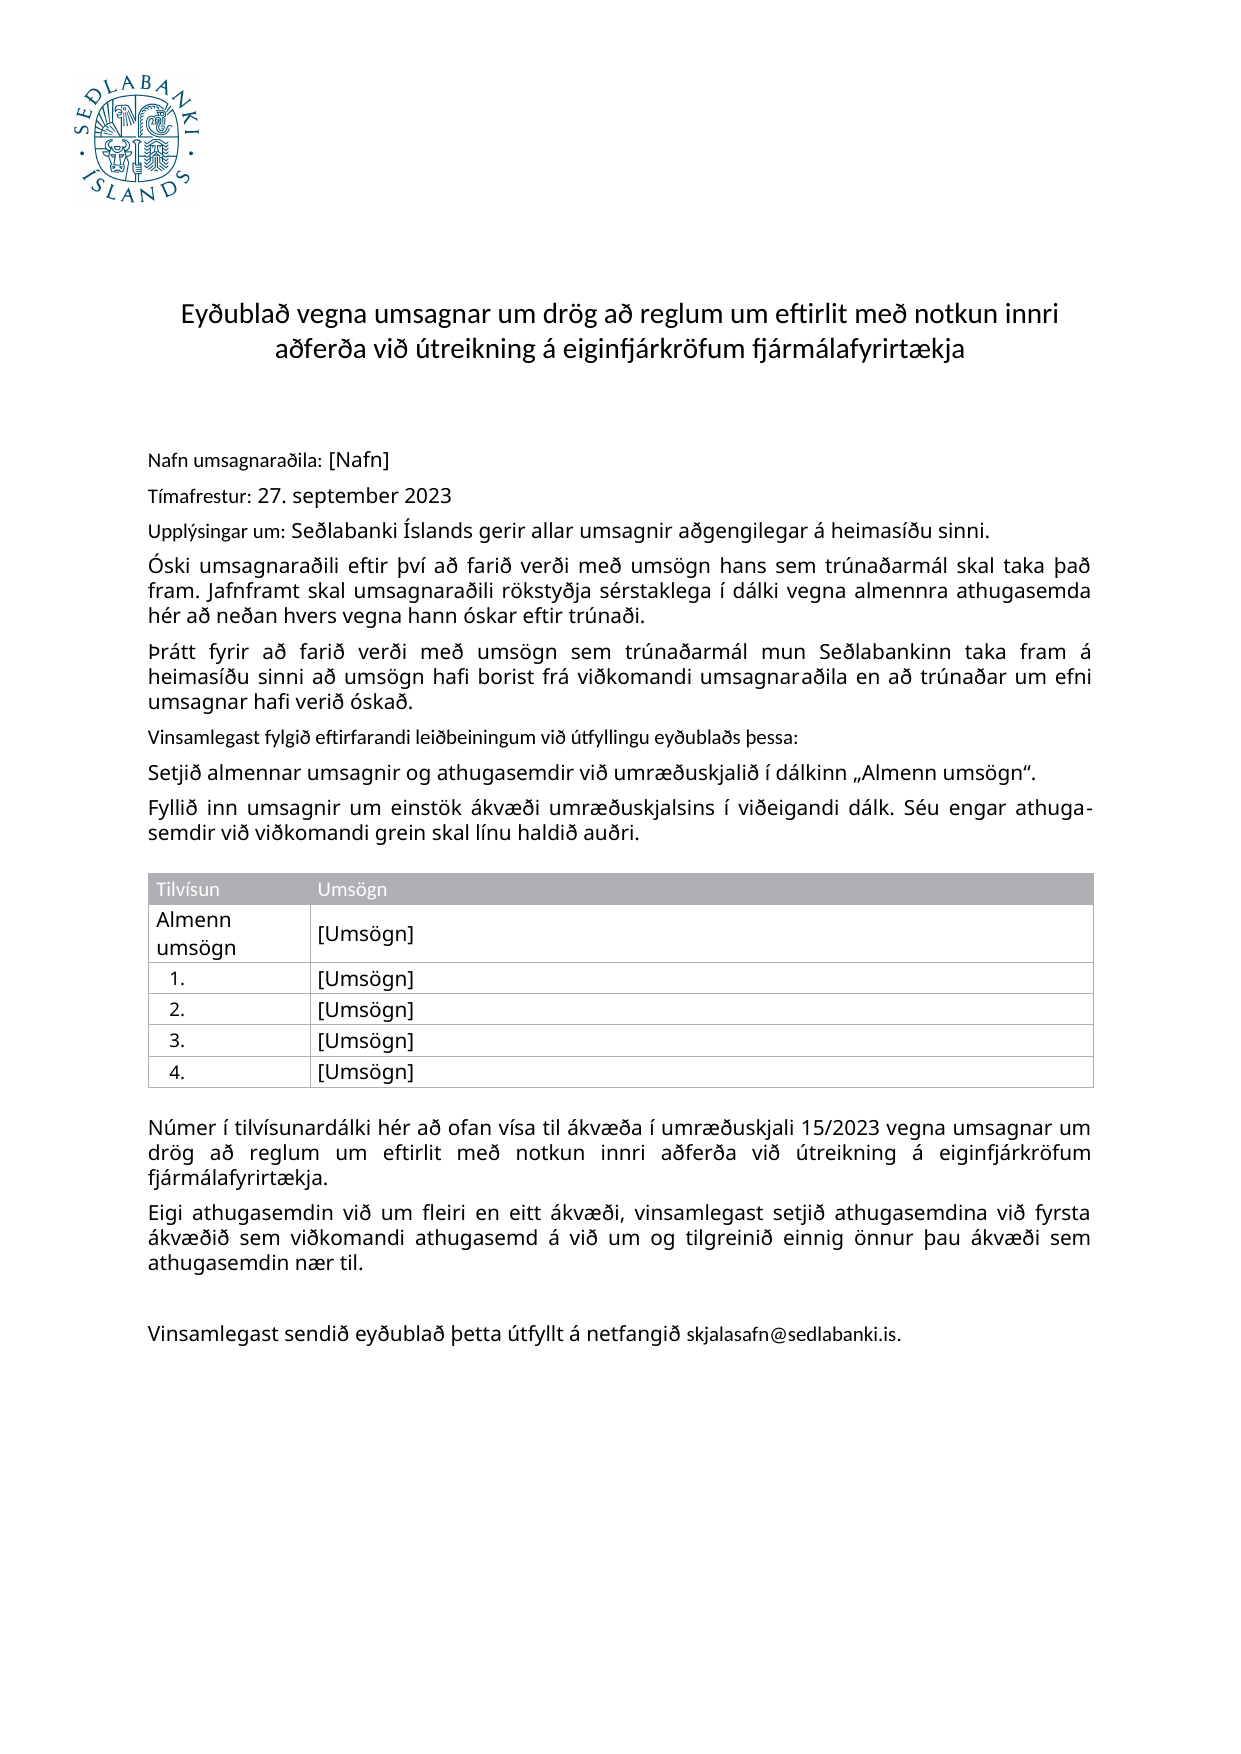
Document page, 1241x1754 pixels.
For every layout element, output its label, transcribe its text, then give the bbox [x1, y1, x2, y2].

table_cell [Umsögn] [311, 905, 1093, 962]
text Nafn umsagnaraðila: [Nafn] [148, 448, 1093, 473]
text Vinsamlegast sendið eyðublað þetta útfyllt á netfangið skjalasafn@sedlabanki.is. [148, 1321, 1093, 1346]
text Fyllið inn umsagnir um einstök ákvæði umræðuskjalsins í viðeigandi dálk. Séu engar athugasemdir við viðkomandi grein skal línu haldið auðri. [148, 796, 1093, 846]
text Setjið almennar umsagnir og athugasemdir við umræðuskjalið í dálkinn „Almenn umsögn“. [148, 760, 1093, 785]
text Eyðublað vegna umsagnar um drög að reglum um eftirlit með notkun innri aðferða við útreikning á eiginfjárkröfum fjármálafyrirtækja [148, 295, 1093, 366]
table_cell 2. [149, 994, 310, 1024]
table_cell [Umsögn] [311, 1025, 1093, 1056]
picture [73, 73, 200, 204]
table_header Umsögn [311, 874, 1093, 904]
table_cell 1. [149, 963, 310, 993]
table_cell [Umsögn] [311, 1057, 1093, 1087]
table_cell 4. [149, 1057, 310, 1087]
text Vinsamlegast fylgið eftirfarandi leiðbeiningum við útfyllingu eyðublaðs þessa: [148, 725, 1093, 750]
text Þrátt fyrir að farið verði með umsögn sem trúnaðarmál mun Seðlabankinn taka fram á heimasíðu sinni að umsögn hafi borist frá viðkomandi umsagnaraðila en að trúnaðar um efni umsagnar hafi verið óskað. [148, 639, 1093, 714]
text Eigi athugasemdin við um fleiri en eitt ákvæði, vinsamlegast setjið athugasemdina við fyrsta ákvæðið sem viðkomandi athugasemd á við um og tilgreinið einnig önnur þau ákvæði sem athugasemdin nær til. [148, 1200, 1093, 1275]
table_cell [Umsögn] [311, 994, 1093, 1024]
text Óski umsagnaraðili eftir því að farið verði með umsögn hans sem trúnaðarmál skal taka það fram. Jafnframt skal umsagnaraðili rökstyðja sérstaklega í dálki vegna almennra athugasemda hér að neðan hvers vegna hann óskar eftir trúnaði. [148, 554, 1093, 629]
table_cell Almenn umsögn [149, 905, 310, 962]
table_header Tilvísun [149, 874, 310, 904]
table_cell [Umsögn] [311, 963, 1093, 993]
text Upplýsingar um: Seðlabanki Íslands gerir allar umsagnir aðgengilegar á heimasíðu sinni. [148, 518, 1093, 543]
text Númer í tilvísunardálki hér að ofan vísa til ákvæða í umræðuskjali 15/2023 vegna umsagnar um drög að reglum um eftirlit með notkun innri aðferða við útreikning á eiginfjárkröfum fjármálafyrirtækja. [148, 1115, 1093, 1190]
table_cell 3. [149, 1025, 310, 1056]
text Tímafrestur: 27. september 2023 [148, 483, 1093, 508]
